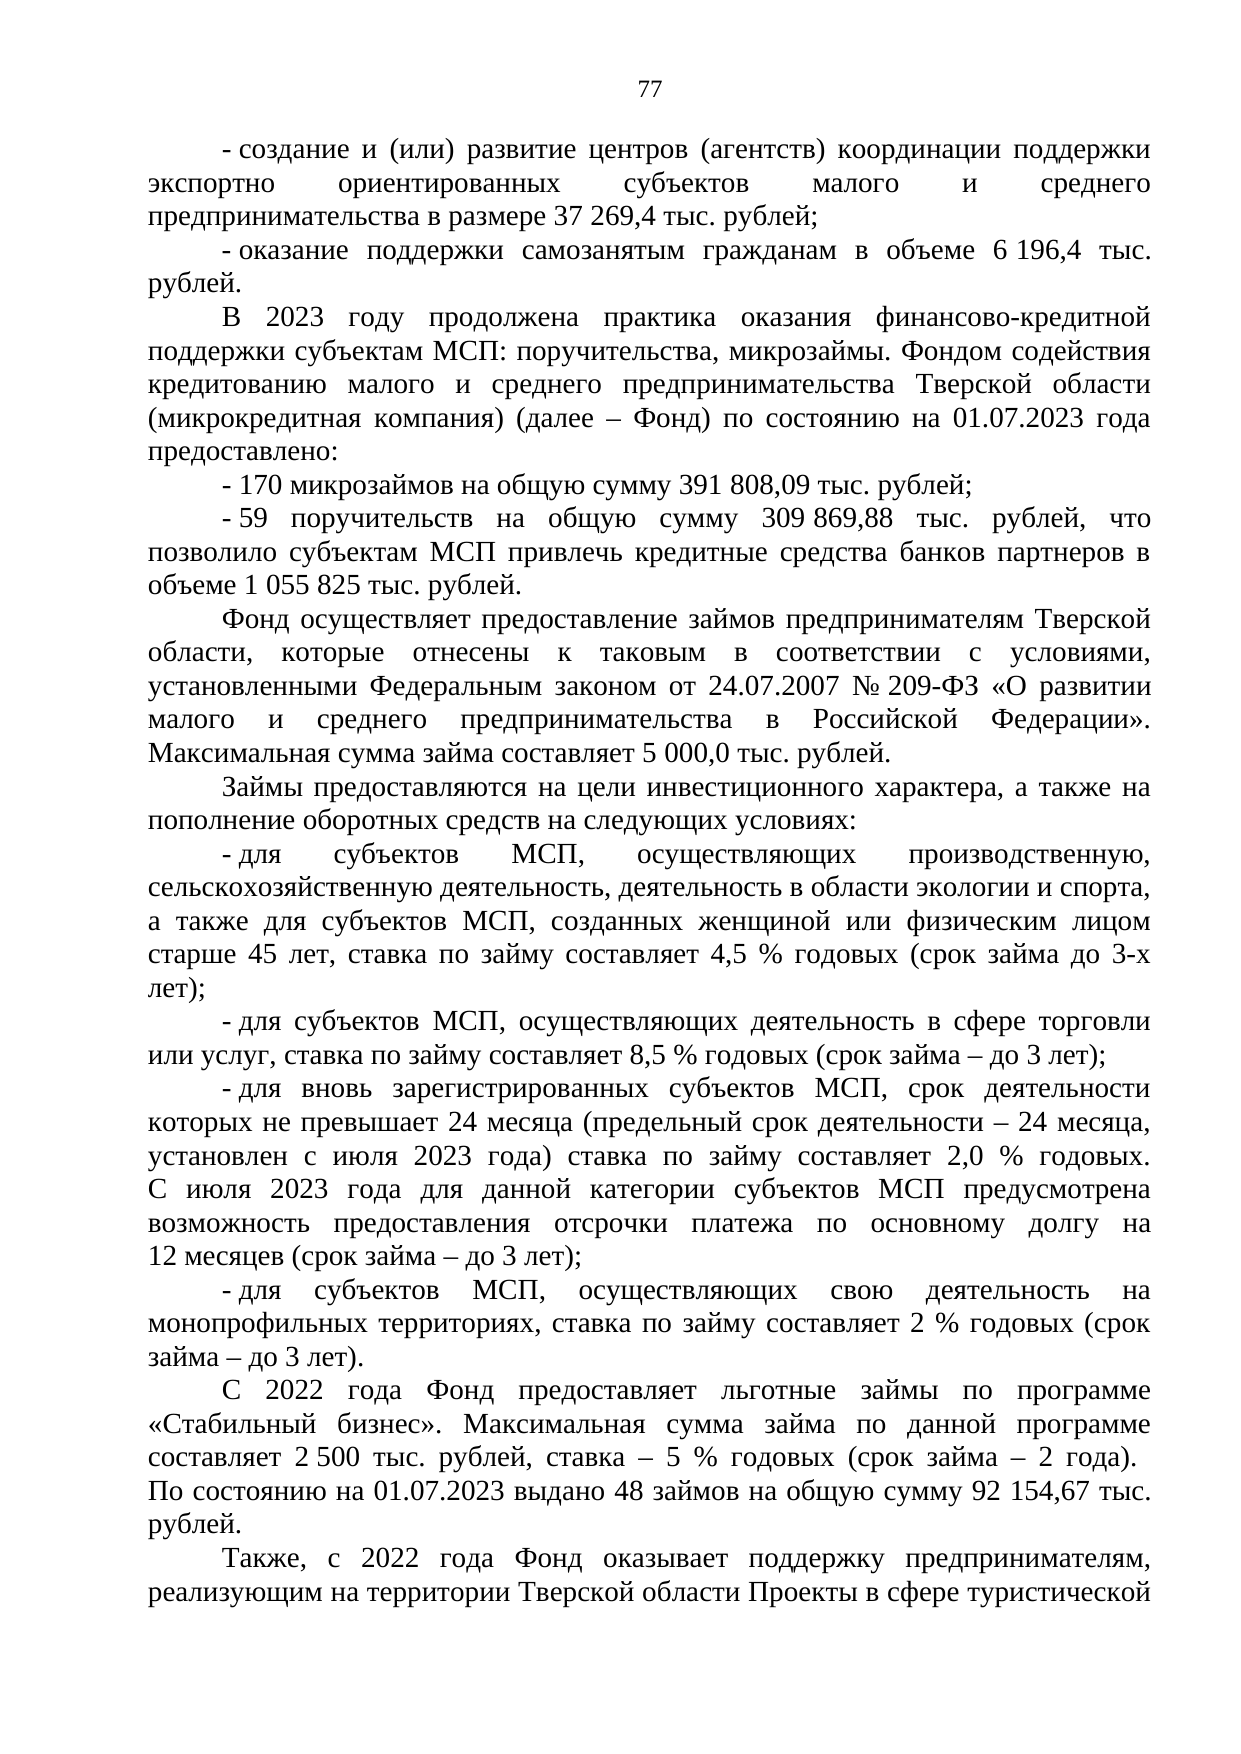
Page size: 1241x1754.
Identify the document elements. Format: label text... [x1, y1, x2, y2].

text Займы предоставляются на цели инвестиционного характера, а также на пополнение оборотных средств на следующих условиях: [148, 769, 1152, 836]
text - для субъектов МСП, осуществляющих производственную, сельскохозяйственную деятельность, деятельность в области экологии и спорта, а также для субъектов МСП, созданных женщиной или физическим лицом старше 45 лет, ставка по займу составляет 4,5 % годовых (срок займа до 3-х лет); [148, 836, 1152, 1003]
text - для субъектов МСП, осуществляющих свою деятельность на монопрофильных территориях, ставка по займу составляет 2 % годовых (срок займа – до 3 лет). [148, 1272, 1152, 1372]
text - для субъектов МСП, осуществляющих деятельность в сфере торговли или услуг, ставка по займу составляет 8,5 % годовых (срок займа – до 3 лет); [148, 1003, 1152, 1071]
text - 59 поручительств на общую сумму 309 869,88 тыс. рублей, что позволило субъектам МСП привлечь кредитные средства банков партнеров в объеме 1 055 825 тыс. рублей. [148, 500, 1152, 601]
text - 170 микрозаймов на общую сумму 391 808,09 тыс. рублей; [148, 467, 1152, 500]
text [148, 1540, 1152, 1607]
text - создание и (или) развитие центров (агентств) координации поддержки экспортно ориентированных субъектов малого и среднего предпринимательства в размере 37 269,4 тыс. рублей; [148, 131, 1152, 232]
text - оказание поддержки самозанятым гражданам в объеме 6 196,4 тыс. рублей. [148, 232, 1152, 299]
text Фонд осуществляет предоставление займов предпринимателям Тверской области, которые отнесены к таковым в соответствии с условиями, установленными Федеральным законом от 24.07.2007 № 209-ФЗ «О развитии малого и среднего предпринимательства в Российской Федерации». Максимальная сумма займа составляет 5 000,0 тыс. рублей. [148, 601, 1152, 769]
text - для вновь зарегистрированных субъектов МСП, срок деятельности которых не превышает 24 месяца (предельный срок деятельности – 24 месяца, установлен с июля 2023 года) ставка по займу составляет 2,0 % годовых. С июля 2023 года для данной категории субъектов МСП предусмотрена возможность предоставления отсрочки платежа по основному долгу на 12 месяцев (срок займа – до 3 лет); [148, 1071, 1152, 1272]
text С 2022 года Фонд предоставляет льготные займы по программе «Стабильный бизнес». Максимальная сумма займа по данной программе составляет 2 500 тыс. рублей, ставка – 5 % годовых (срок займа – 2 года). По состоянию на 01.07.2023 выдано 48 займов на общую сумму 92 154,67 тыс. рублей. [148, 1372, 1152, 1540]
text В 2023 году продолжена практика оказания финансово-кредитной поддержки субъектам МСП: поручительства, микрозаймы. Фондом содействия кредитованию малого и среднего предпринимательства Тверской области (микрокредитная компания) (далее – Фонд) по состоянию на 01.07.2023 года предоставлено: [148, 299, 1152, 467]
